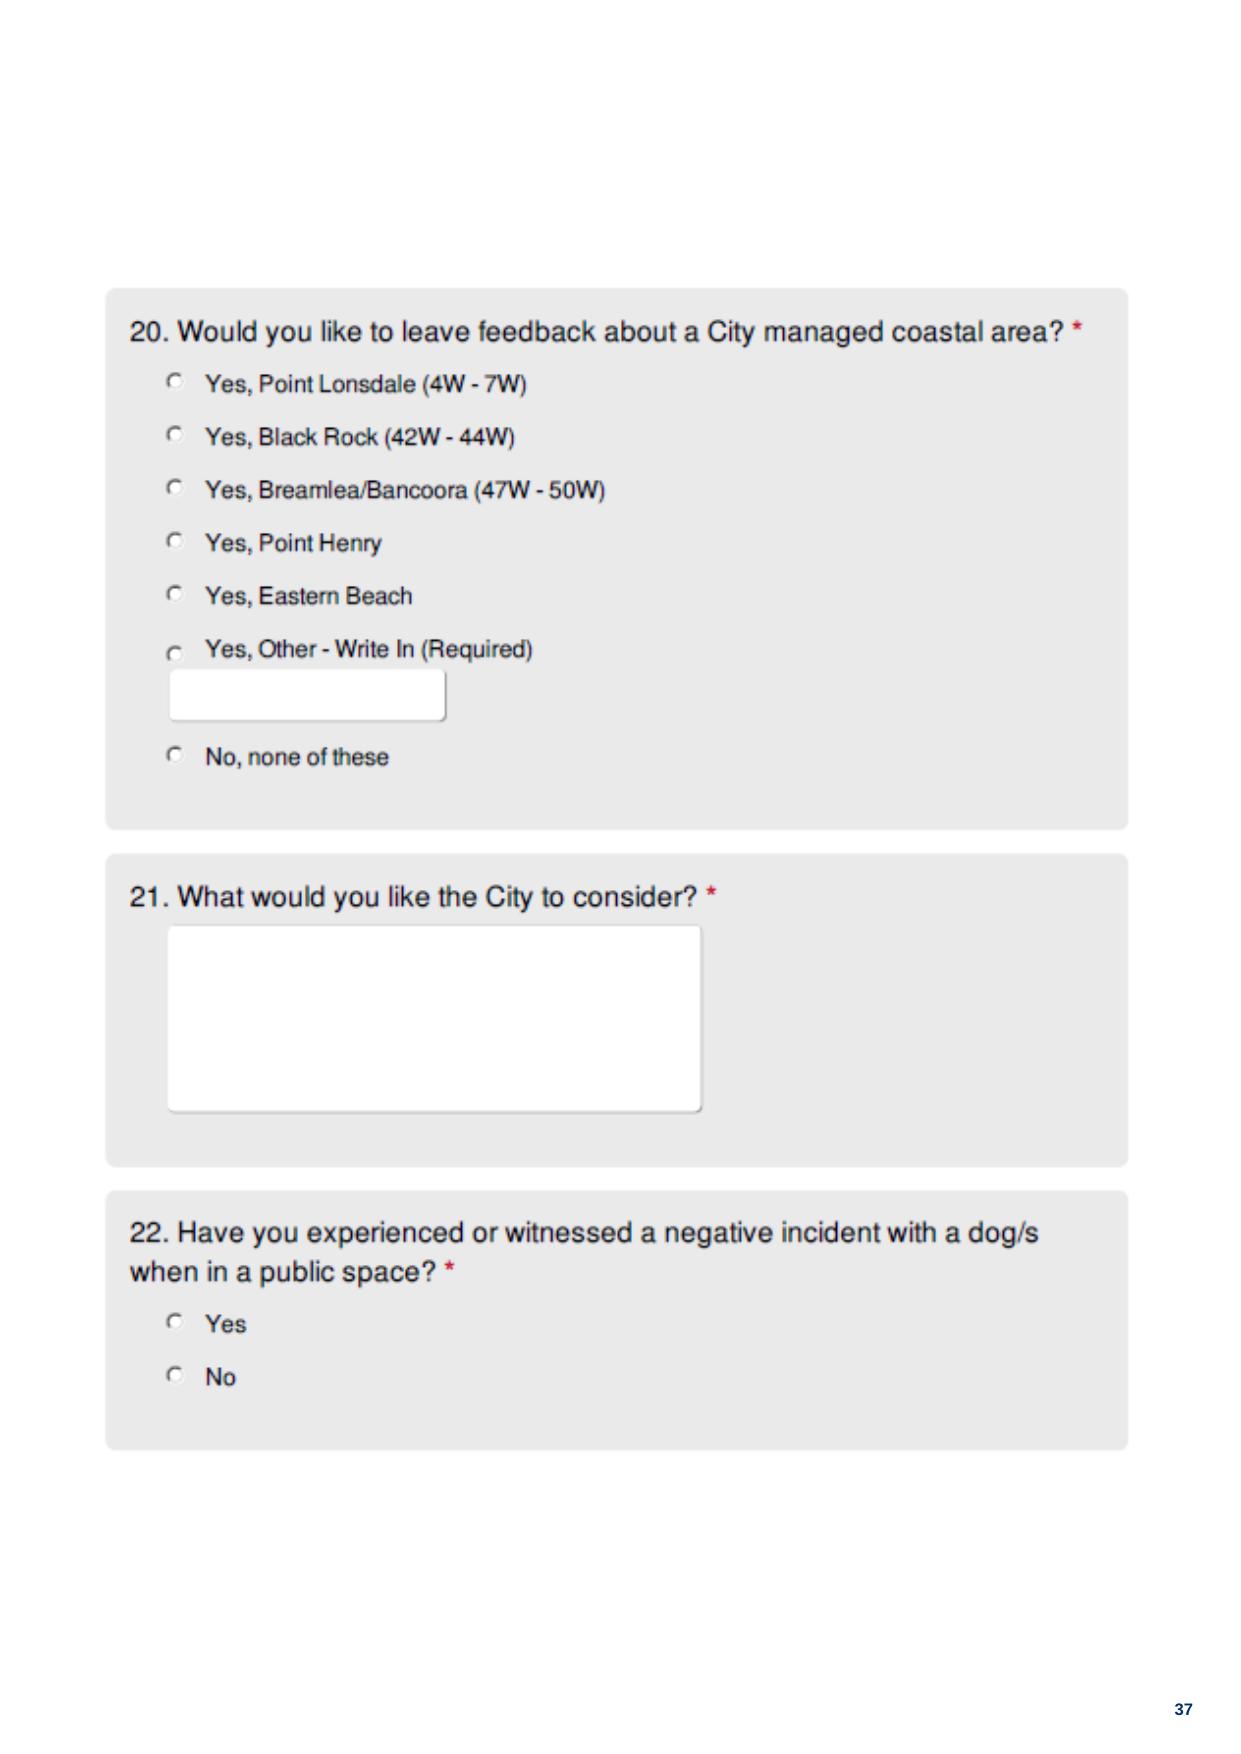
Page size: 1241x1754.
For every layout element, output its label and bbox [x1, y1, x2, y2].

picture [82, 265, 1160, 1631]
